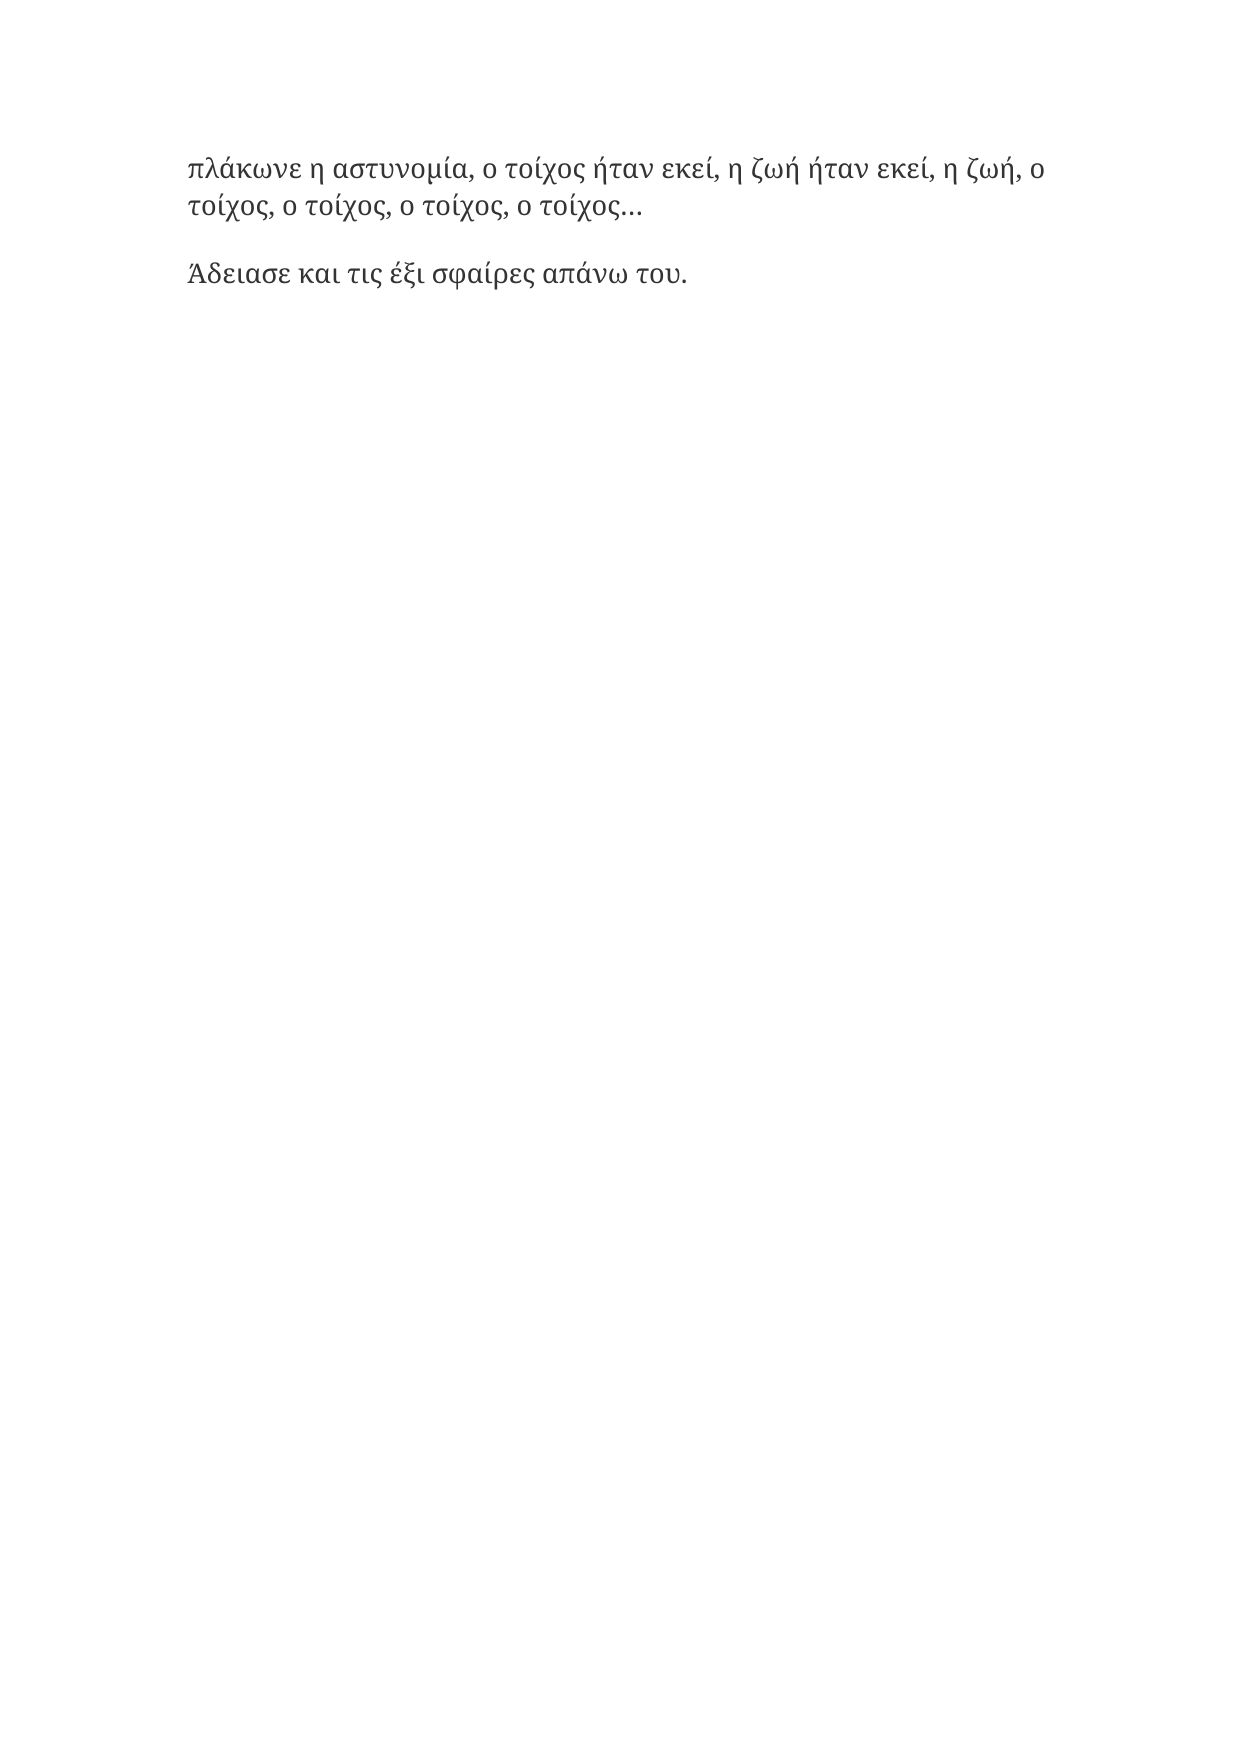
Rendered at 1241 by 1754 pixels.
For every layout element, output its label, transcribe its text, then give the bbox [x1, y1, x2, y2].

text Άδειασε και τις έξι σφαίρες απάνω του. [187, 255, 1053, 292]
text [187, 150, 1053, 224]
